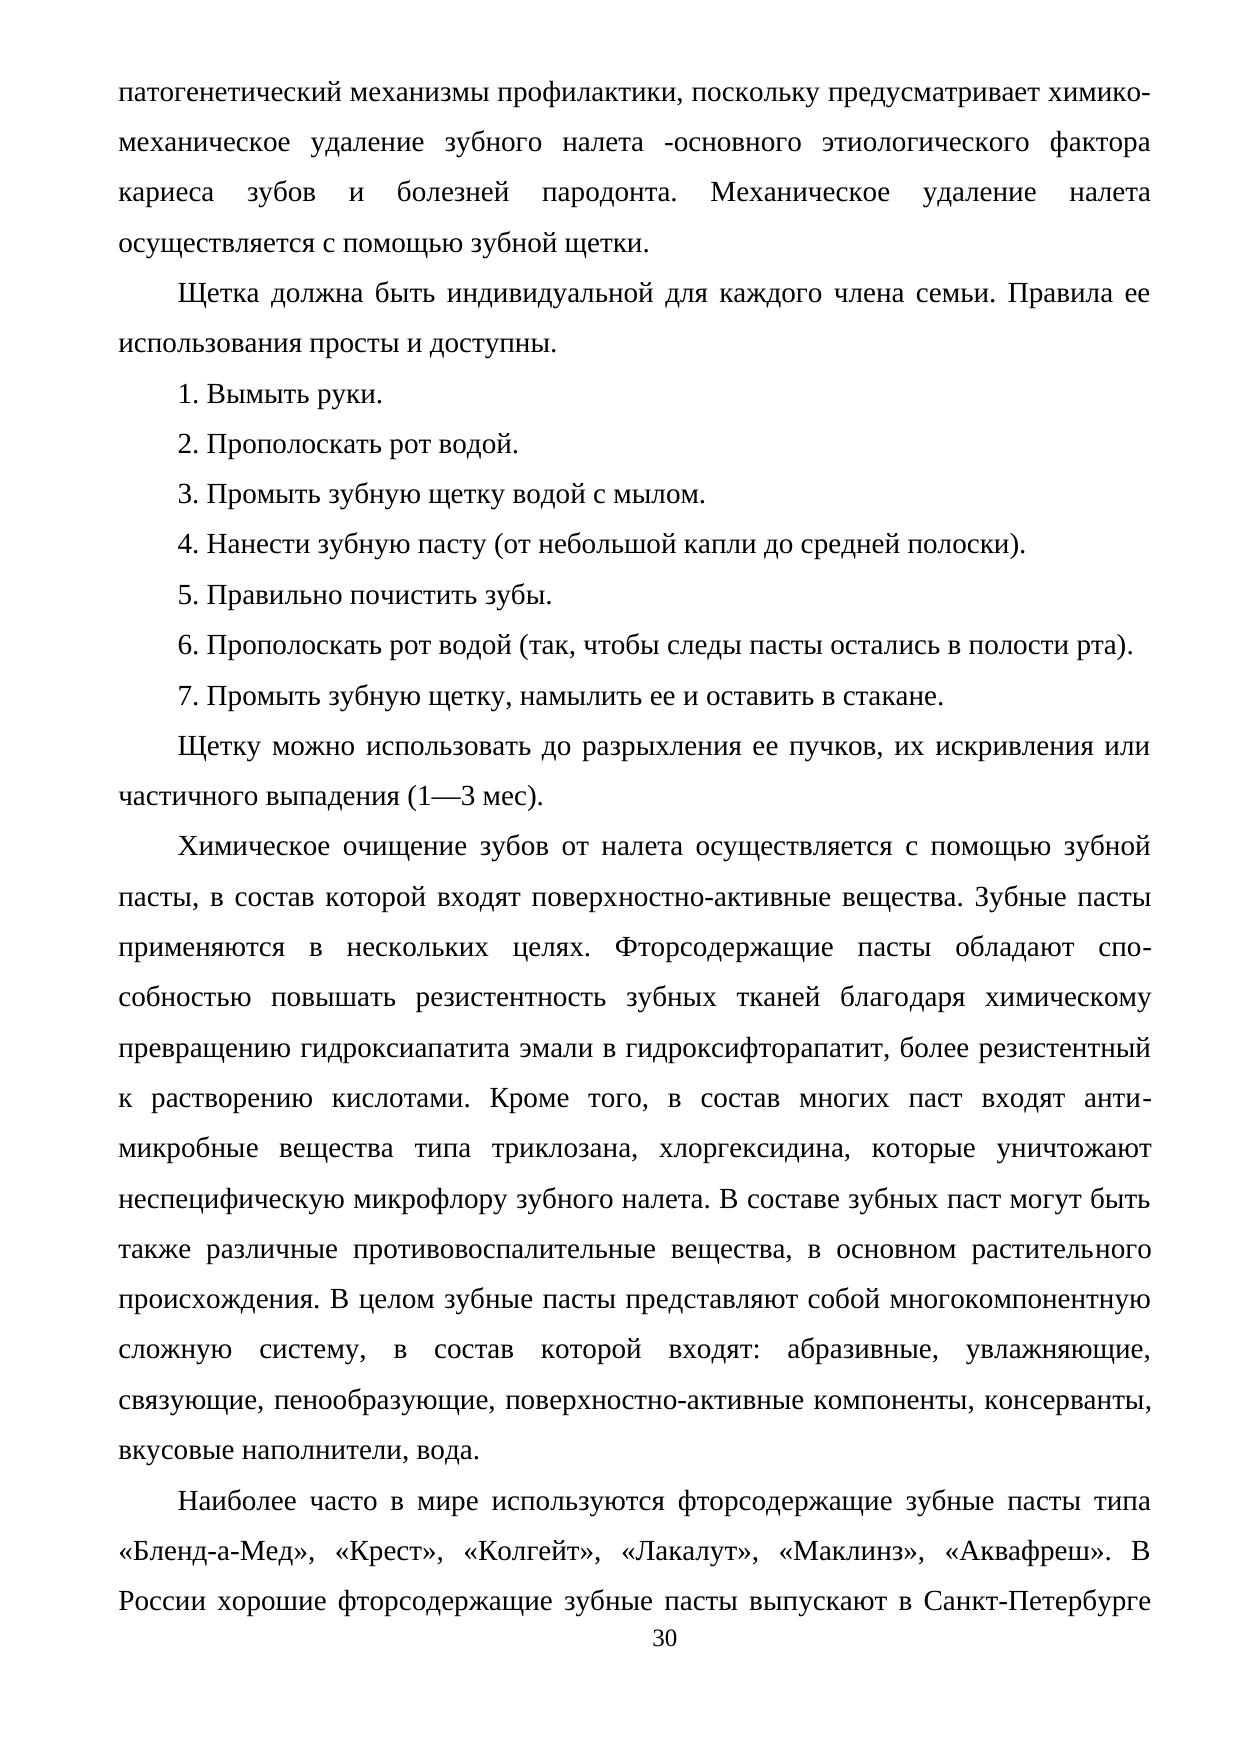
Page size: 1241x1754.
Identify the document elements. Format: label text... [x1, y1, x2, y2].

text Химическое очищение зубов от налета осуществляется с помощью зубной пасты, в состав которой входят поверхностно-активные вещества. Зубные пасты применяются в нескольких целях. Фторсодержащие пасты обладают способностью повышать резистентность зубных тканей благодаря химическому превращению гидроксиапатита эмали в гидроксифторапатит, более резистентный к растворению кислотами. Кроме того, в состав многих паст входят антимикробные вещества типа триклозана, хлоргексидина, которые уничтожают неспецифическую микрофлору зубного налета. В составе зубных паст могут быть также различные противовоспалительные вещества, в основном растительного происхождения. В целом зубные пасты представляют собой многокомпонентную сложную систему, в состав которой входят: абразивные, увлажняющие, связующие, пенообразующие, поверхностно-активные компоненты, консерванты, вкусовые наполнители, вода. [118, 828, 1152, 1466]
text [118, 74, 1152, 258]
text 6. Прополоскать рот водой (так, чтобы следы пасты остались в полости рта). [118, 627, 1152, 661]
text 5. Правильно почистить зубы. [118, 577, 1152, 611]
text 2. Прополоскать рот водой. [118, 426, 1152, 459]
text 4. Нанести зубную пасту (от небольшой капли до средней полоски). [118, 527, 1152, 560]
text 7. Промыть зубную щетку, намылить ее и оставить в стакане. [118, 678, 1152, 711]
text Щетку можно использовать до разрыхления ее пучков, их искривления или частичного выпадения (1—3 мес). [118, 728, 1152, 812]
text 1. Вымыть руки. [118, 376, 1152, 409]
text 3. Промыть зубную щетку водой с мылом. [118, 476, 1152, 510]
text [118, 1483, 1152, 1617]
text Щетка должна быть индивидуальной для каждого члена семьи. Правила ее использования просты и доступны. [118, 275, 1152, 359]
